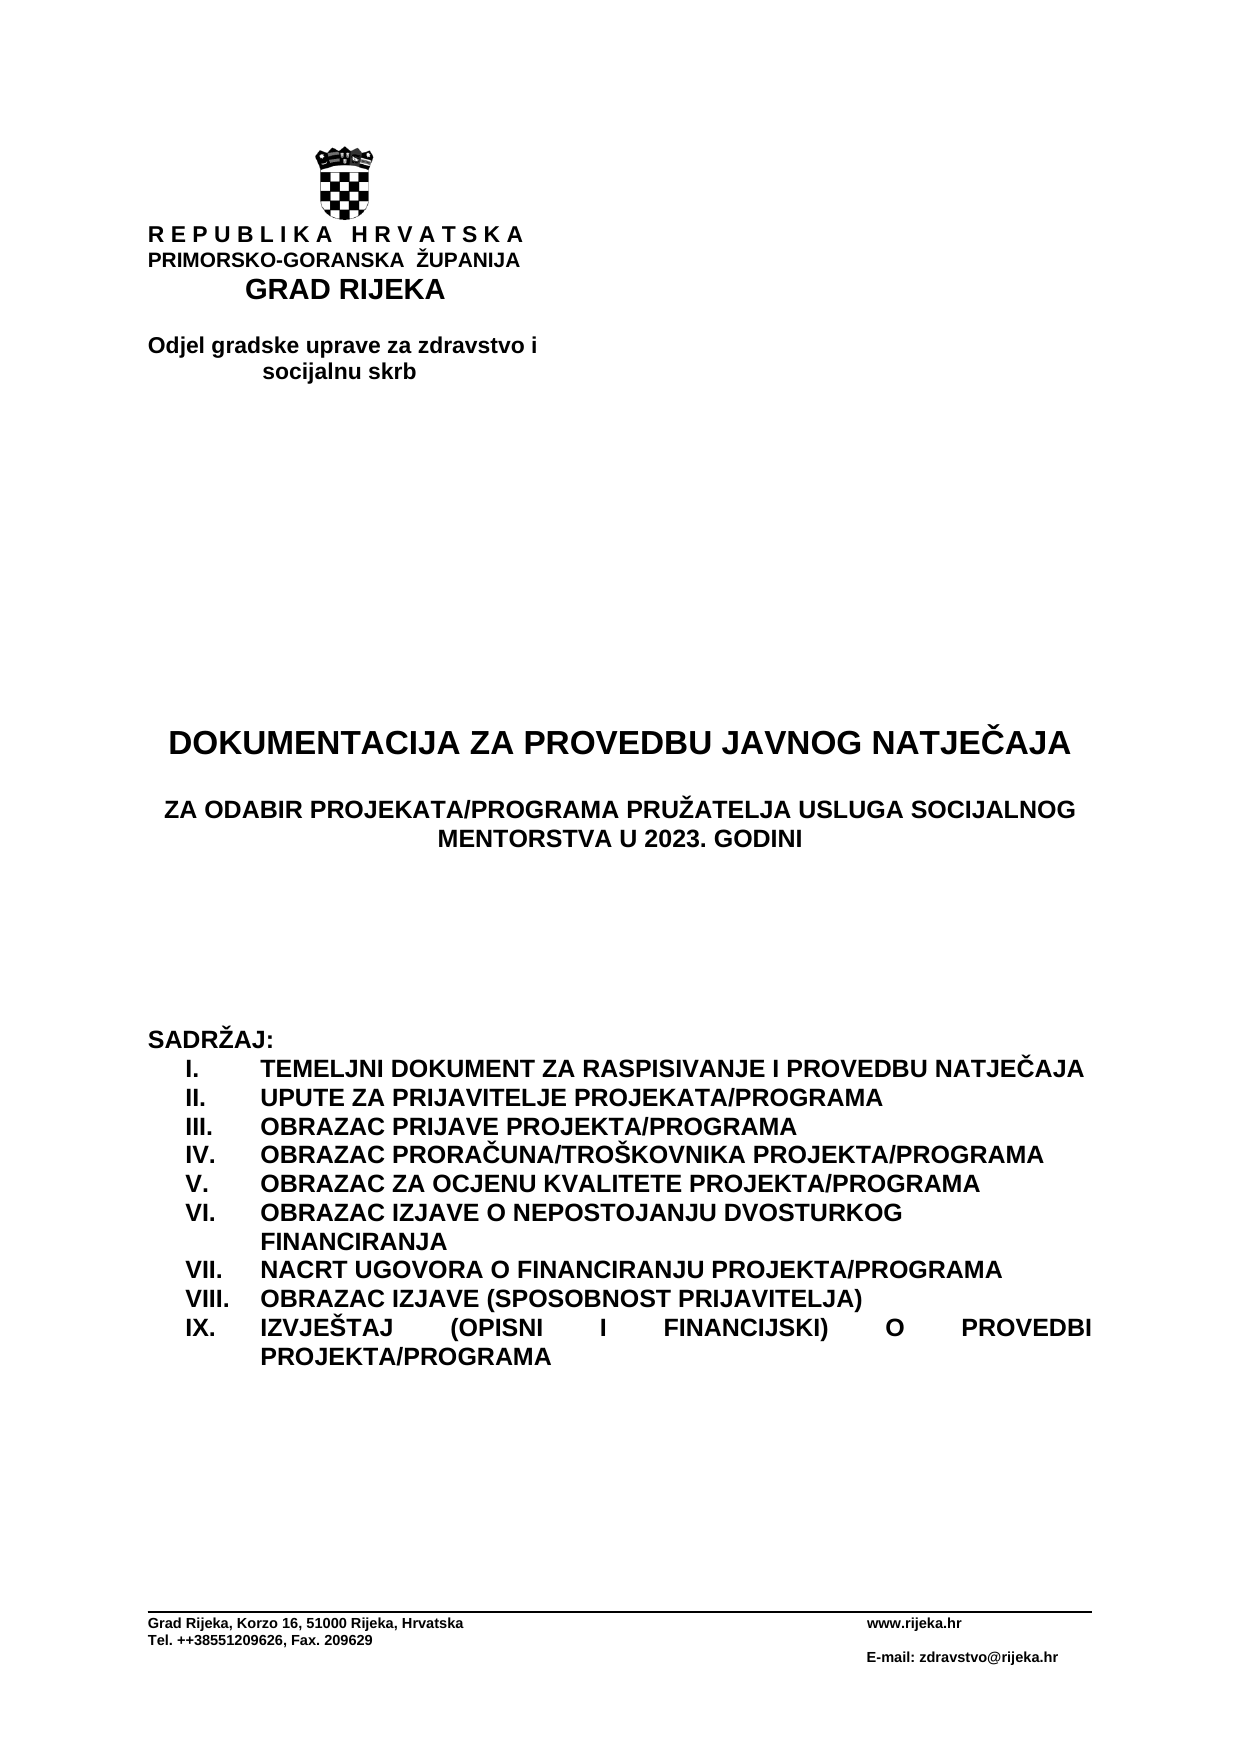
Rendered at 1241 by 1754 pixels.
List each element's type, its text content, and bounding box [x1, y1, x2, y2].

list OBRAZAC IZJAVE (SPOSOBNOST PRIJAVITELJA) [185, 1284, 1092, 1313]
subtitle PRIMORSKO-GORANSKA ŽUPANIJA [148, 247, 1092, 272]
list TEMELJNI DOKUMENT ZA RASPISIVANJE I PROVEDBU NATJEČAJA [185, 1054, 1092, 1083]
text SADRŽAJ: [148, 1025, 1092, 1054]
list IZVJEŠTAJ (OPISNI I FINANCIJSKI) O PROVEDBI PROJEKTA/PROGRAMA [185, 1313, 1092, 1370]
subtitle GRAD RIJEKA [148, 272, 1092, 305]
list OBRAZAC PRORAČUNA/TROŠKOVNIKA PROJEKTA/PROGRAMA [185, 1140, 1092, 1169]
list NACRT UGOVORA O FINANCIRANJU PROJEKTA/PROGRAMA [185, 1255, 1092, 1284]
text socijalnu skrb [148, 358, 1092, 384]
list OBRAZAC PRIJAVE PROJEKTA/PROGRAMA [185, 1112, 1092, 1140]
text DOKUMENTACIJA ZA PROVEDBU JAVNOG NATJEČAJA [148, 723, 1092, 762]
list OBRAZAC ZA OCJENU KVALITETE PROJEKTA/PROGRAMA [185, 1169, 1092, 1198]
list UPUTE ZA PRIJAVITELJE PROJEKATA/PROGRAMA [185, 1083, 1092, 1112]
text ZA ODABIR PROJEKATA/PROGRAMA PRUŽATELJA USLUGA SOCIJALNOG MENTORSTVA U 2023. GODINI [148, 795, 1092, 853]
picture [313, 144, 375, 221]
list OBRAZAC IZJAVE O NEPOSTOJANJU DVOSTURKOG FINANCIRANJA [185, 1198, 1092, 1255]
subtitle R E P U B L I K A H R V A T S K A [148, 221, 1092, 247]
text Odjel gradske uprave za zdravstvo i [148, 332, 1092, 358]
